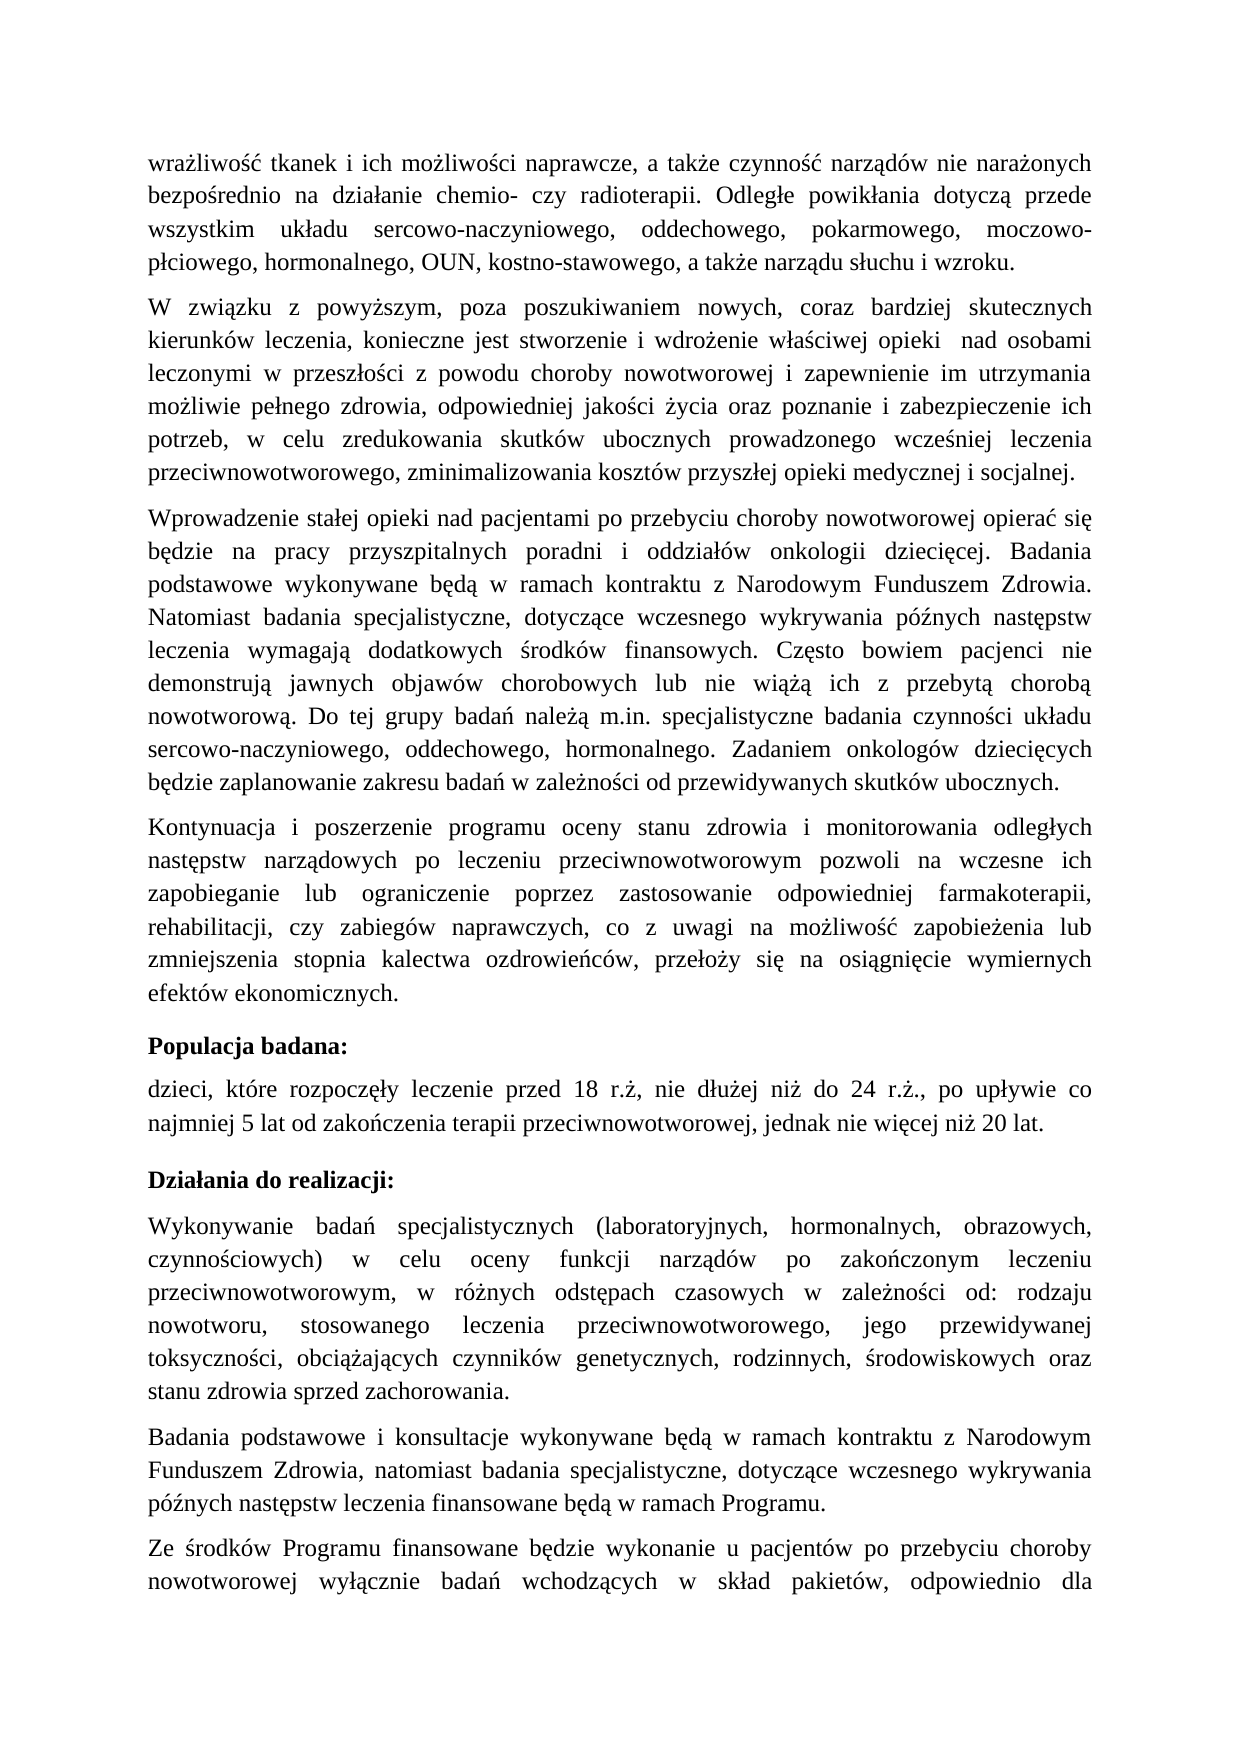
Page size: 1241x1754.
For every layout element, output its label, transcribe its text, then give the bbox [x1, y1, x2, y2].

text Działania do realizacji: [148, 1166, 1093, 1194]
text Badania podstawowe i konsultacje wykonywane będą w ramach kontraktu z Narodowym Funduszem Zdrowia, natomiast badania specjalistyczne, dotyczące wczesnego wykrywania późnych następstw leczenia finansowane będą w ramach Programu. [148, 1422, 1093, 1517]
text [148, 1533, 1093, 1595]
text Populacja badana: [148, 1031, 1093, 1060]
text W związku z powyższym, poza poszukiwaniem nowych, coraz bardziej skutecznych kierunków leczenia, konieczne jest stworzenie i wdrożenie właściwej opieki nad osobami leczonymi w przeszłości z powodu choroby nowotworowej i zapewnienie im utrzymania możliwie pełnego zdrowia, odpowiedniej jakości życia oraz poznanie i zabezpieczenie ich potrzeb, w celu zredukowania skutków ubocznych prowadzonego wcześniej leczenia przeciwnowotworowego, zminimalizowania kosztów przyszłej opieki medycznej i socjalnej. [148, 292, 1093, 486]
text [148, 148, 1093, 275]
text dzieci, które rozpoczęły leczenie przed 18 r.ż, nie dłużej niż do 24 r.ż., po upływie co najmniej 5 lat od zakończenia terapii przeciwnowotworowej, jednak nie więcej niż 20 lat. [148, 1074, 1093, 1136]
text Wprowadzenie stałej opieki nad pacjentami po przebyciu choroby nowotworowej opierać się będzie na pracy przyszpitalnych poradni i oddziałów onkologii dziecięcej. Badania podstawowe wykonywane będą w ramach kontraktu z Narodowym Funduszem Zdrowia. Natomiast badania specjalistyczne, dotyczące wczesnego wykrywania późnych następstw leczenia wymagają dodatkowych środków finansowych. Często bowiem pacjenci nie demonstrują jawnych objawów chorobowych lub nie wiążą ich z przebytą chorobą nowotworową. Do tej grupy badań należą m.in. specjalistyczne badania czynności układu sercowo-naczyniowego, oddechowego, hormonalnego. Zadaniem onkologów dziecięcych będzie zaplanowanie zakresu badań w zależności od przewidywanych skutków ubocznych. [148, 503, 1093, 796]
text Wykonywanie badań specjalistycznych (laboratoryjnych, hormonalnych, obrazowych, czynnościowych) w celu oceny funkcji narządów po zakończonym leczeniu przeciwnowotworowym, w różnych odstępach czasowych w zależności od: rodzaju nowotworu, stosowanego leczenia przeciwnowotworowego, jego przewidywanej toksyczności, obciążających czynników genetycznych, rodzinnych, środowiskowych oraz stanu zdrowia sprzed zachorowania. [148, 1211, 1093, 1405]
text Kontynuacja i poszerzenie programu oceny stanu zdrowia i monitorowania odległych następstw narządowych po leczeniu przeciwnowotworowym pozwoli na wczesne ich zapobieganie lub ograniczenie poprzez zastosowanie odpowiedniej farmakoterapii, rehabilitacji, czy zabiegów naprawczych, co z uwagi na możliwość zapobieżenia lub zmniejszenia stopnia kalectwa ozdrowieńców, przełoży się na osiągnięcie wymiernych efektów ekonomicznych. [148, 812, 1093, 1006]
